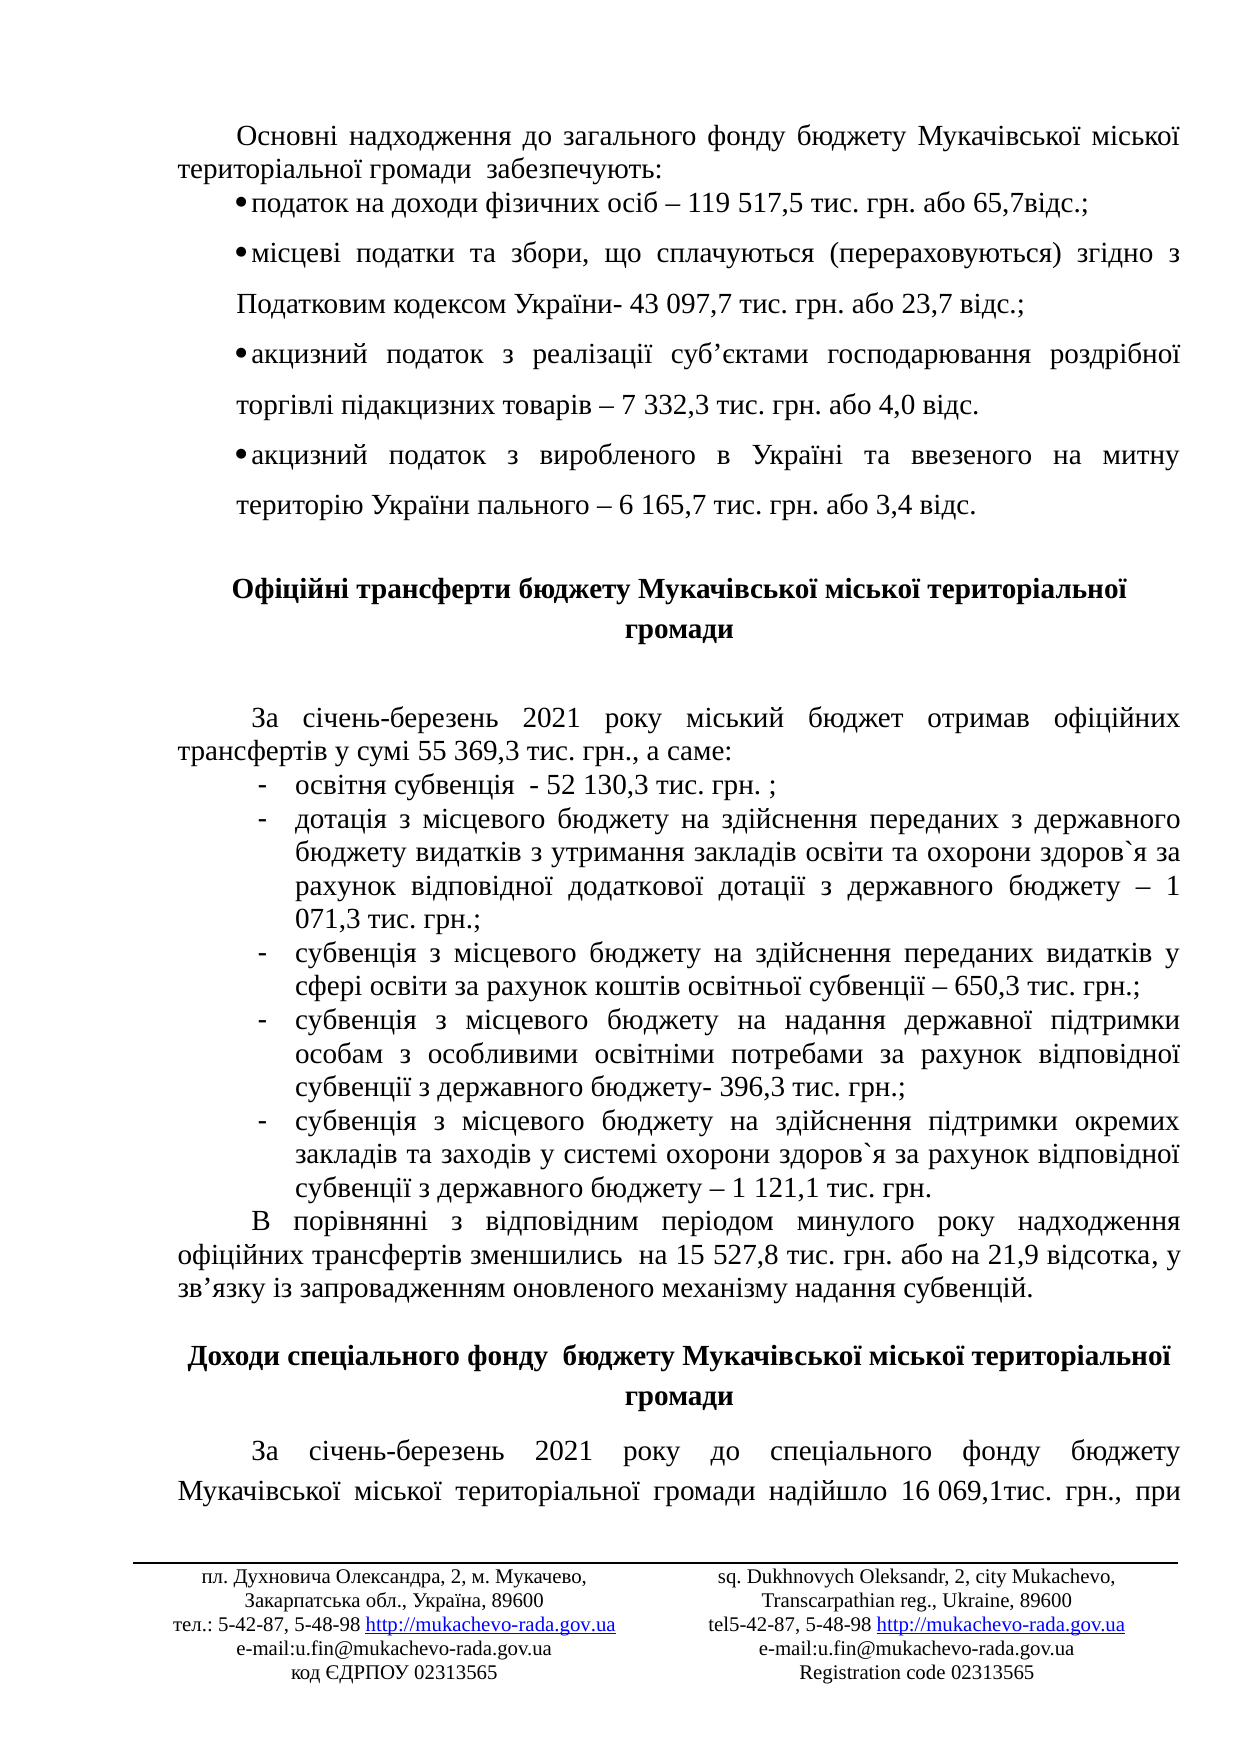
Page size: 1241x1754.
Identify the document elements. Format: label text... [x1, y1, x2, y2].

list субвенція з місцевого бюджету на здійснення підтримки окремих закладів та заходів у системі охорони здоров`я за рахунок відповідної субвенції з державного бюджету – 1 121,1 тис. грн. [257, 1102, 1181, 1203]
list податок на доходи фізичних осіб – 119 517,5 тис. грн. або 65,7відс.; [236, 185, 1181, 219]
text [177, 1432, 1181, 1506]
text Офіційні трансферти бюджету Мукачівської міської територіальної громади [177, 571, 1181, 645]
list акцизний податок з виробленого в Україні та ввезеного на митну територію України пального – 6 165,7 тис. грн. або 3,4 відс. [236, 437, 1181, 521]
list субвенція з місцевого бюджету на надання державної підтримки особам з особливими освітніми потребами за рахунок відповідної субвенції з державного бюджету- 396,3 тис. грн.; [257, 1002, 1181, 1102]
text За січень-березень 2021 року міський бюджет отримав офіційних трансфертів у сумі 55 369,3 тис. грн., а саме: [177, 699, 1181, 767]
text Доходи спеціального фонду бюджету Мукачівської міської територіальної громади [177, 1337, 1181, 1411]
list дотація з місцевого бюджету на здійснення переданих з державного бюджету видатків з утримання закладів освіти та охорони здоров`я за рахунок відповідної додаткової дотації з державного бюджету – 1 071,3 тис. грн.; [257, 800, 1181, 934]
list місцеві податки та збори, що сплачуються (перераховуються) згідно з Податковим кодексом України- 43 097,7 тис. грн. або 23,7 відс.; [236, 236, 1181, 319]
text Основні надходження до загального фонду бюджету Мукачівської міської територіальної громади забезпечують: [177, 118, 1181, 185]
list субвенція з місцевого бюджету на здійснення переданих видатків у сфері освіти за рахунок коштів освітньої субвенції – 650,3 тис. грн.; [257, 934, 1181, 1002]
list акцизний податок з реалізації суб’єктами господарювання роздрібної торгівлі підакцизних товарів – 7 332,3 тис. грн. або 4,0 відс. [236, 336, 1181, 420]
list освітня субвенція - 52 130,3 тис. грн. ; [257, 767, 1181, 800]
text В порівнянні з відповідним періодом минулого року надходження офіційних трансфертів зменшились на 15 527,8 тис. грн. або на 21,9 відсотка, у зв’язку із запровадженням оновленого механізму надання субвенцій. [177, 1203, 1181, 1303]
